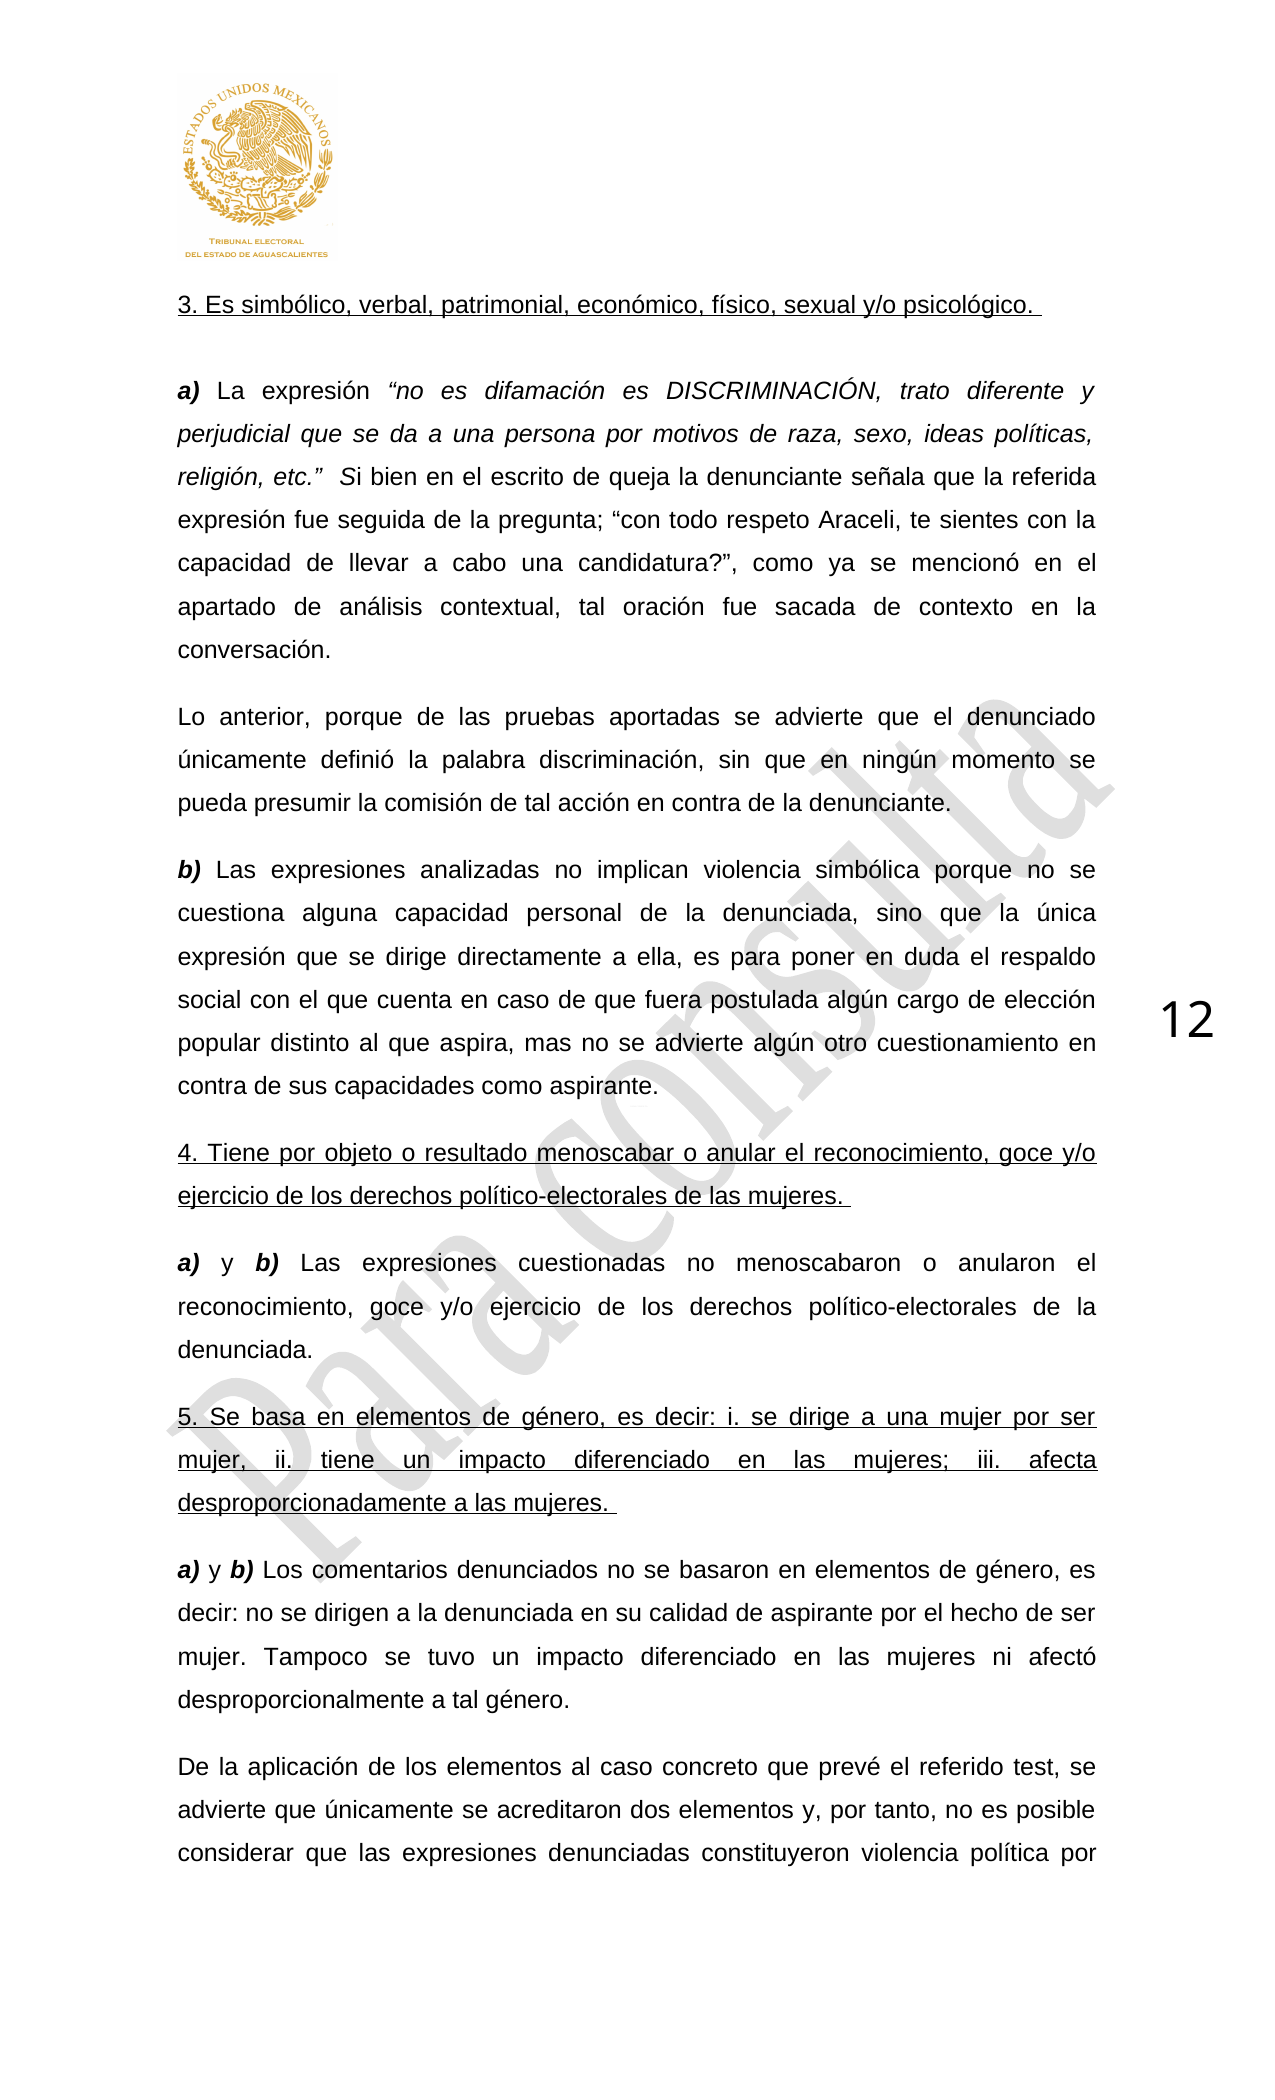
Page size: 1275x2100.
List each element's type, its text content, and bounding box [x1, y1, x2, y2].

text a) La expresión “no es difamación es DISCRIMINACIÓN, trato diferente y perjudicial que se da a una persona por motivos de raza, sexo, ideas políticas, religión, etc.” Si bien en el escrito de queja la denunciante señala que la referida expresión fue seguida de la pregunta; “con todo respeto Araceli, te sientes con la capacidad de llevar a cabo una candidatura?”, como ya se mencionó en el apartado de análisis contextual, tal oración fue sacada de contexto en la conversación. [177, 376, 1098, 663]
text b) Las expresiones analizadas no implican violencia simbólica porque no se cuestiona alguna capacidad personal de la denunciada, sino que la única expresión que se dirige directamente a ella, es para poner en duda el respaldo social con el que cuenta en caso de que fuera postulada algún cargo de elección popular distinto al que aspira, mas no se advierte algún otro cuestionamiento en contra de sus capacidades como aspirante. [177, 855, 1098, 1099]
text Lo anterior, porque de las pruebas aportadas se advierte que el denunciado únicamente definió la palabra discriminación, sin que en ningún momento se pueda presumir la comisión de tal acción en contra de la denunciante. [177, 702, 1098, 817]
text 4. Tiene por objeto o resultado menoscabar o anular el reconocimiento, goce y/o ejercicio de los derechos político-electorales de las mujeres. [177, 1138, 1098, 1210]
text a) y b) Los comentarios denunciados no se basaron en elementos de género, es decir: no se dirigen a la denunciada en su calidad de aspirante por el hecho de ser mujer. Tampoco se tuvo un impacto diferenciado en las mujeres ni afectó desproporcionalmente a tal género. [177, 1555, 1098, 1713]
text 5. Se basa en elementos de género, es decir: i. se dirige a una mujer por ser mujer, ii. tiene un impacto diferenciado en las mujeres; iii. afecta desproporcionadamente a las mujeres. [177, 1471, 1098, 1517]
picture [177, 73, 339, 261]
text a) y b) Las expresiones cuestionadas no menoscabaron o anularon el reconocimiento, goce y/o ejercicio de los derechos político-electorales de la denunciada. [177, 1248, 1098, 1363]
text 5. Se basa en elementos de género, es decir: i. se dirige a una mujer por ser mujer, ii. tiene un impacto diferenciado en las mujeres; iii. afecta desproporcionadamente a las mujeres. [177, 1402, 1098, 1470]
text 3. Es simbólico, verbal, patrimonial, económico, físico, sexual y/o psicológico. [177, 289, 1098, 318]
